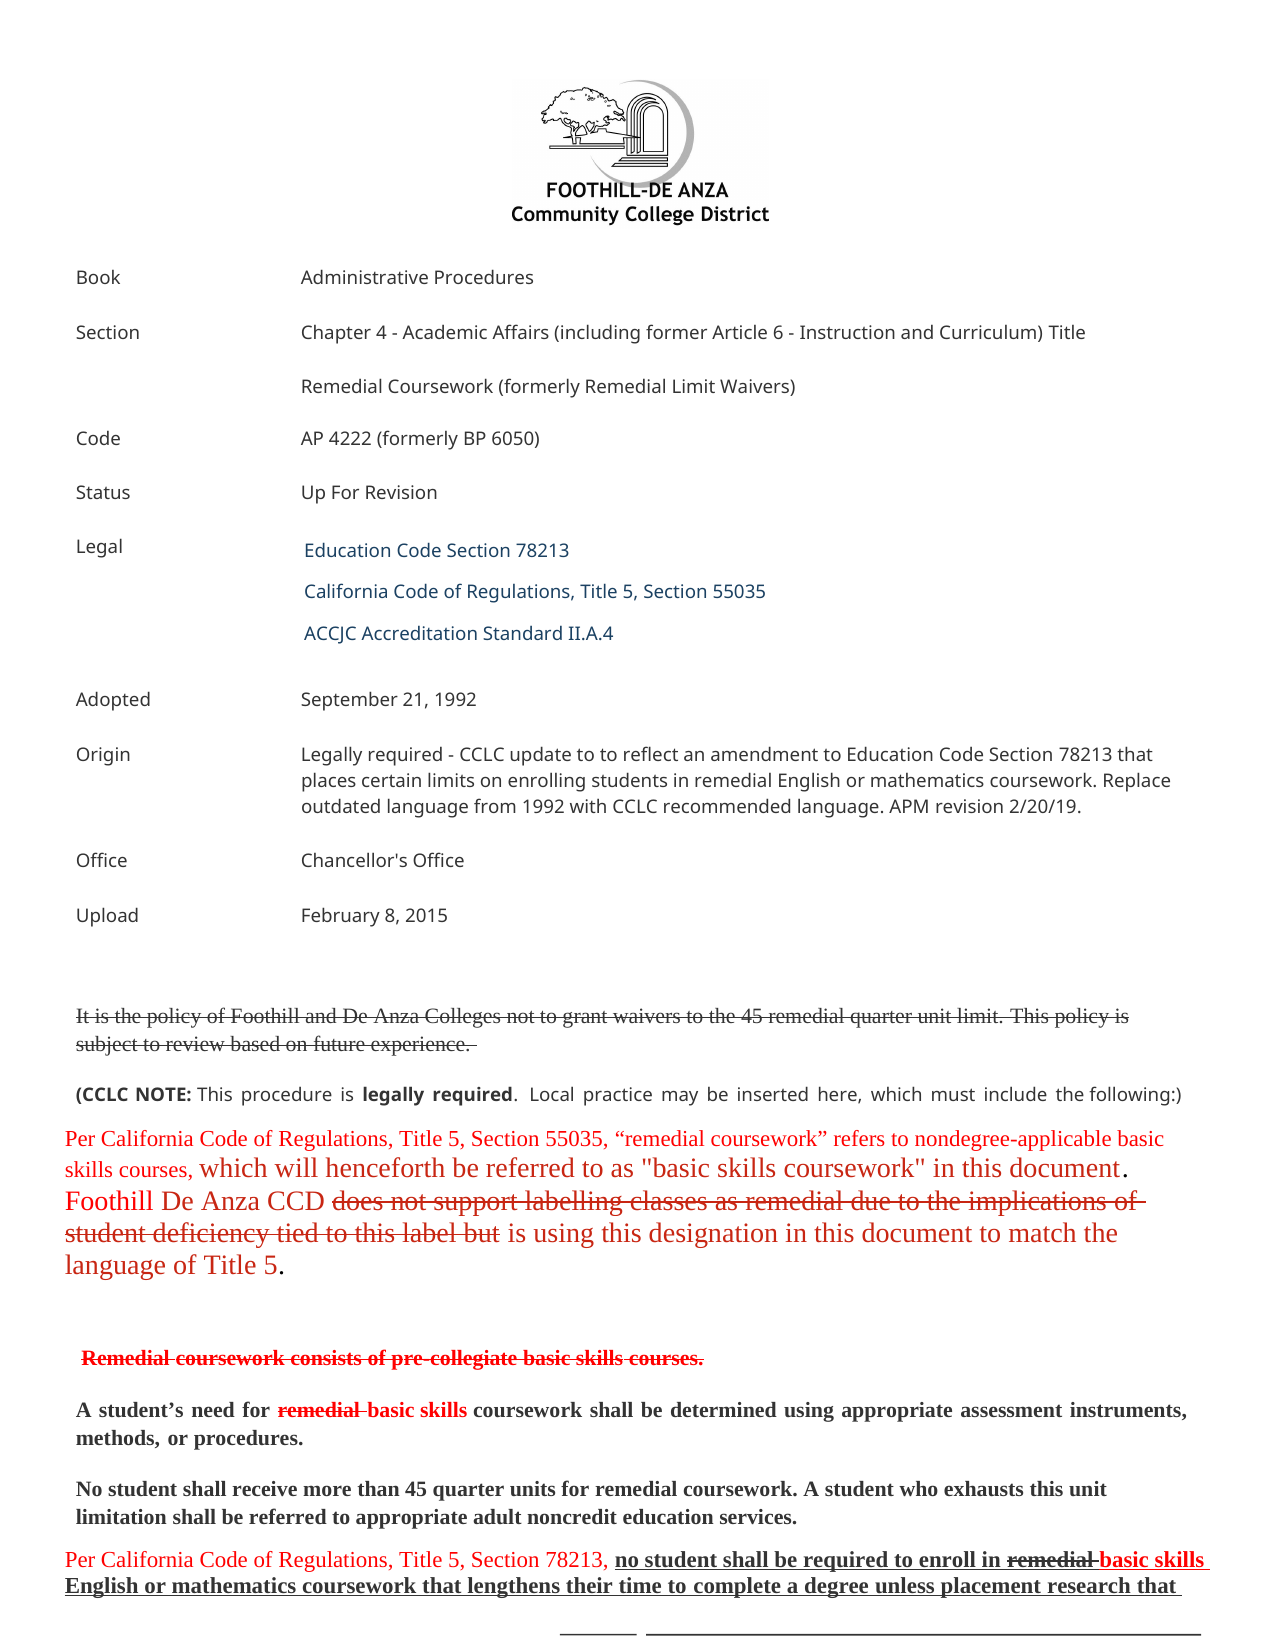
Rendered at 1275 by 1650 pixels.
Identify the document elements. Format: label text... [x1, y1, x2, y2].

text It is the policy of Foothill and De Anza Colleges not to grant waivers to the 45 remedial quarter unit limit. This policy is subject to review based on future experience. [76, 1003, 1174, 1057]
text California Code of Regulations, Title 5, Section 55035 ACCJC Accreditation Standard II.A.4 [304, 578, 811, 646]
text Section Chapter 4 - Academic Affairs (including former Article 6 - Instruction and Curriculum) Title Remedial Coursework (formerly Remedial Limit Waivers) [76, 319, 1110, 399]
text Code AP 4222 (formerly BP 6050) [76, 428, 1212, 450]
text Office Chancellor's Office [76, 847, 1212, 873]
text Upload February 8, 2015 [76, 902, 1212, 927]
text Per California Code of Regulations, Title 5, Section 55035, “remedial coursework” refers to nondegree-applicable basic skills courses, which will henceforth be referred to as "basic skills coursework" in this document. Foothill De Anza CCD does not support labelling classes as remedial due to the implications of student deficiency tied to this label but is using this designation in this document to match the language of Title 5. [64, 1125, 1212, 1281]
text (CCLC NOTE: This procedure is legally required. Local practice may be inserted here, which must include the following:) [76, 1081, 1212, 1107]
text Legal Education Code Section 78213 [76, 533, 1212, 563]
text Origin Legally required - CCLC update to to reflect an amendment to Education Code Section 78213 that places certain limits on enrolling students in remedial English or mathematics coursework. Replace outdated language from 1992 with CCLC recommended language. APM revision 2/20/19. [76, 741, 1174, 819]
text A student’s need for remedial basic skills coursework shall be determined using appropriate assessment instruments, methods, or procedures. [76, 1397, 1202, 1450]
text Remedial coursework consists of pre-collegiate basic skills courses. [76, 1345, 1212, 1371]
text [64, 1546, 1212, 1599]
text Adopted September 21, 1992 [76, 687, 1212, 712]
text Book Administrative Procedures [76, 265, 1212, 290]
text No student shall receive more than 45 quarter units for remedial coursework. A student who exhausts this unit limitation shall be referred to appropriate adult noncredit education services. [76, 1476, 1202, 1529]
text Status Up For Revision [76, 479, 1212, 504]
picture [511, 79, 770, 229]
